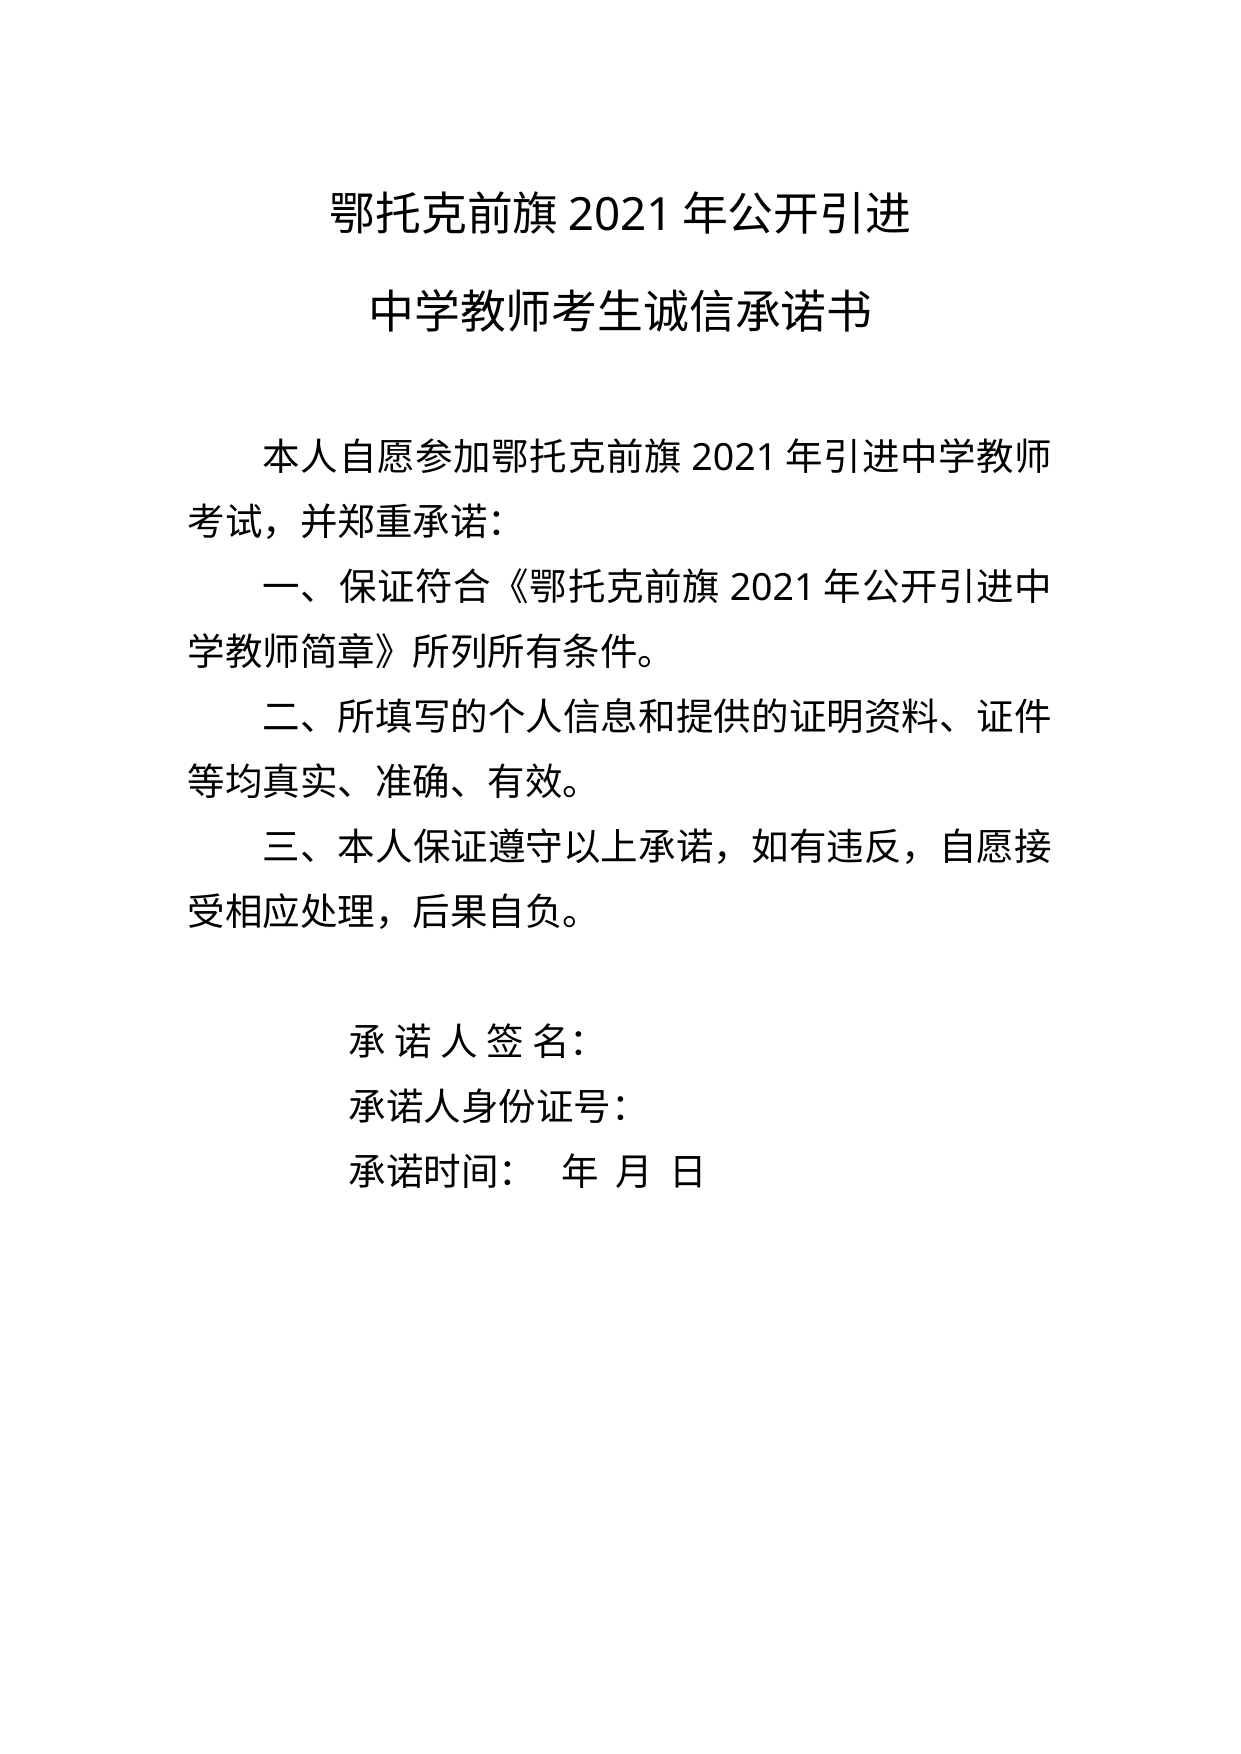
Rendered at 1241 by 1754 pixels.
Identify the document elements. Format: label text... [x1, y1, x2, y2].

text 三、本人保证遵守以上承诺，如有违反，自愿接受相应处理，后果自负。 [187, 812, 1053, 942]
text 承 诺 人 签 名： [231, 1007, 1053, 1072]
text 本人自愿参加鄂托克前旗2021年引进中学教师考试，并郑重承诺： [187, 422, 1053, 552]
text 承诺时间： 年 月 日 [231, 1137, 1053, 1202]
text 二、所填写的个人信息和提供的证明资料、证件等均真实、准确、有效。 [187, 682, 1053, 812]
text 承诺人身份证号： [231, 1072, 1053, 1137]
text 一、保证符合《鄂托克前旗2021年公开引进中学教师简章》所列所有条件。 [187, 552, 1053, 682]
text 中学教师考生诚信承诺书 [187, 259, 1053, 357]
text 鄂托克前旗2021年公开引进 [187, 162, 1053, 259]
